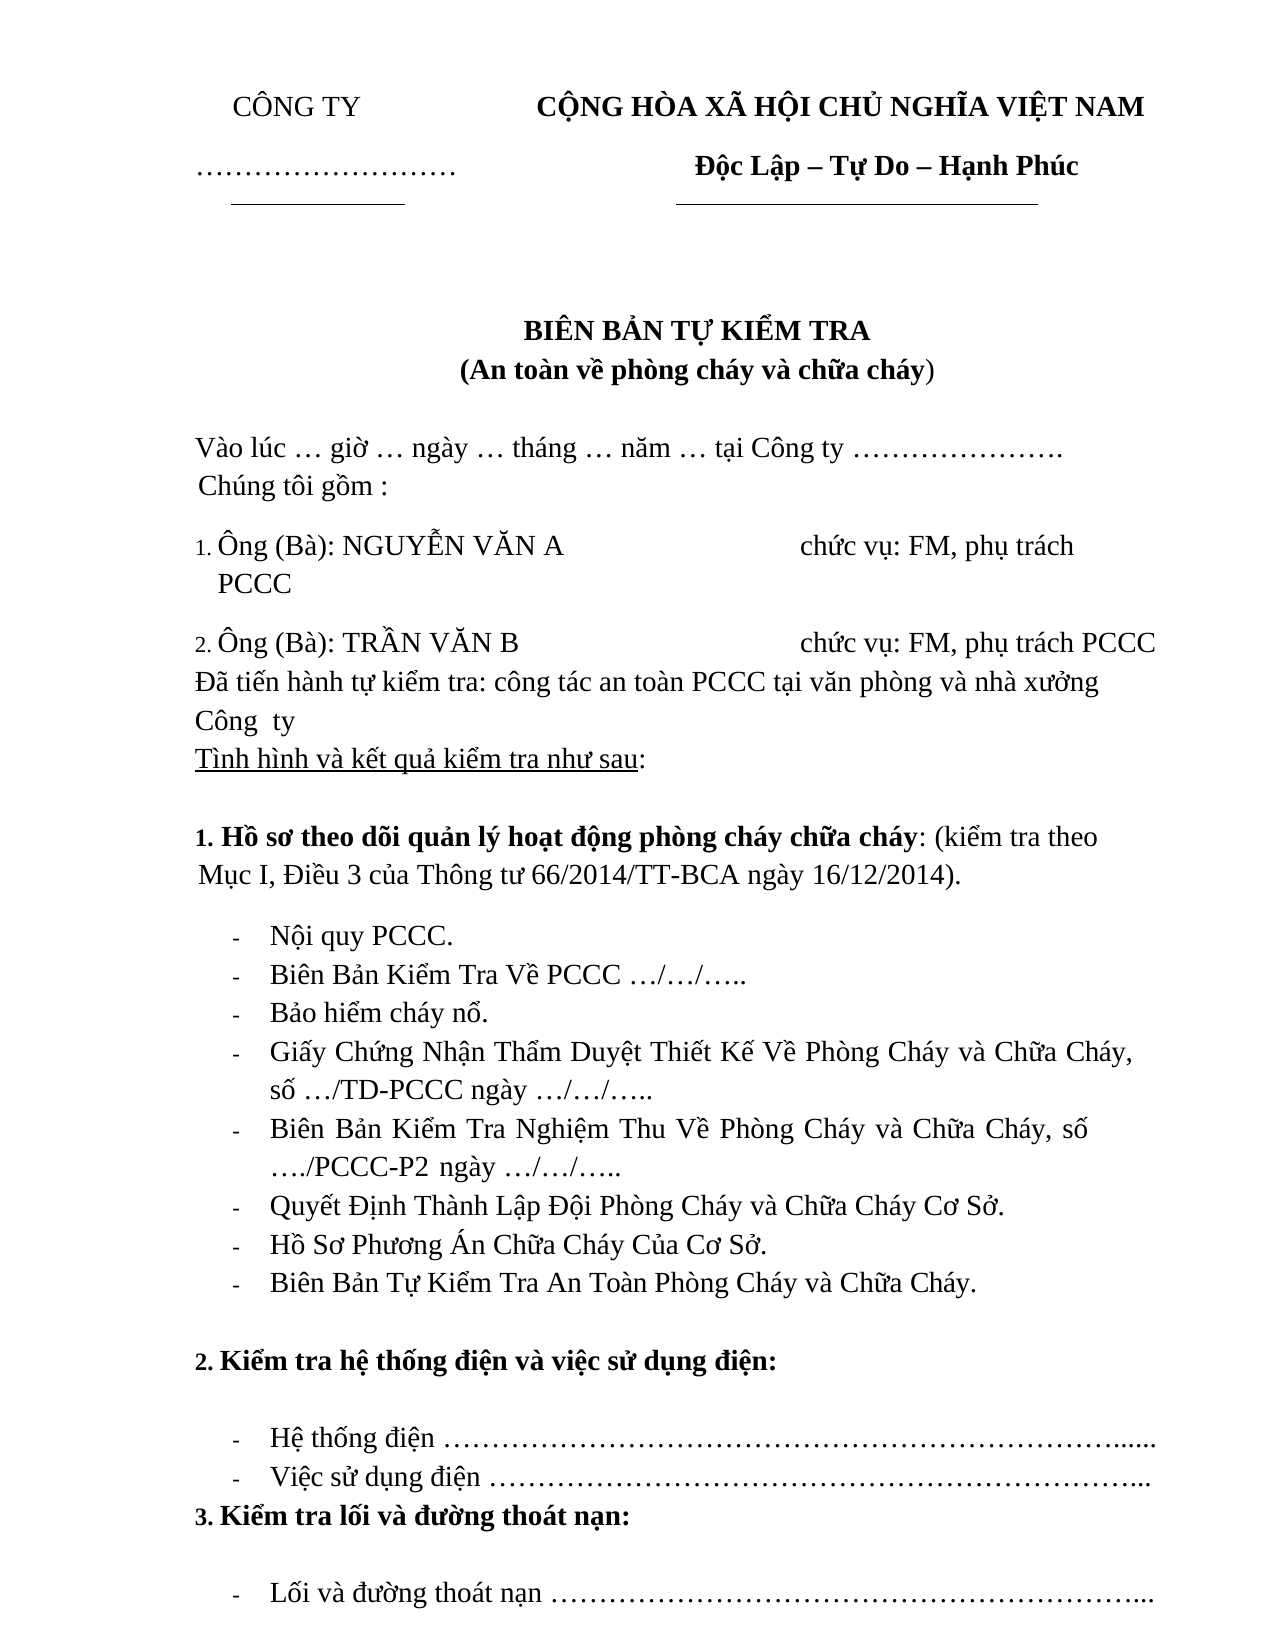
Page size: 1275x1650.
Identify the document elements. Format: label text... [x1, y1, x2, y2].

text (An toàn về phòng cháy và chữa cháy) [236, 352, 1158, 385]
list Biên Bản Kiểm Tra Về PCCC …/…/….. [232, 957, 1158, 990]
list Hồ sơ theo dõi quản lý hoạt động phòng cháy chữa cháy: (kiểm tra theo Mục I, Điều 3 của Thông tư 66/2014/TT-BCA ngày 16/12/2014). [194, 819, 1158, 891]
list Quyết Định Thành Lập Đội Phòng Cháy và Chữa Cháy Cơ Sở. [232, 1188, 1158, 1222]
list Lối và đường thoát nạn ……………………………………………………... [232, 1576, 1158, 1609]
list Hồ Sơ Phương Án Chữa Cháy Của Cơ Sở. [232, 1227, 1158, 1260]
text Vào lúc … giờ … ngày … tháng … năm … tại Công ty …………………. Chúng tôi gồm : [194, 430, 1158, 502]
text CÔNG TY CỘNG HÒA XÃ HỘI CHỦ NGHĨA VIỆT NAM [35, 89, 1158, 122]
list Biên Bản Tự Kiểm Tra An Toàn Phòng Cháy và Chữa Cháy. [232, 1265, 1158, 1299]
list Ông (Bà): TRẦN VĂN B chức vụ: FM, phụ trách PCCC Đã tiến hành tự kiểm tra: công tác an toàn PCCC tại văn phòng và nhà xưởng Công ty [194, 626, 1158, 736]
list Ông (Bà): NGUYỄN VĂN A chức vụ: FM, phụ trách PCCC [194, 528, 1158, 600]
text Tình hình và kết quả kiểm tra như sau: [194, 741, 1158, 775]
list Nội quy PCCC. [232, 918, 1158, 952]
text ……………………… Độc Lập – Tự Do – Hạnh Phúc [195, 148, 1158, 182]
list Việc sử dụng điện …………………………………………………………... [232, 1459, 1158, 1493]
subtitle Kiểm tra hệ thống điện và việc sử dụng điện: [194, 1343, 1158, 1376]
title BIÊN BẢN TỰ KIỂM TRA [236, 313, 1158, 347]
list Biên Bản Kiểm Tra Nghiệm Thu Về Phòng Cháy và Chữa Cháy, số …./PCCC-P2 ngày …/…/….. [232, 1111, 1158, 1183]
list Hệ thống điện ……………………………………………………………...... [232, 1420, 1158, 1454]
subtitle Kiểm tra lối và đường thoát nạn: [194, 1498, 1158, 1532]
list Bảo hiểm cháy nổ. [232, 995, 1158, 1029]
list Giấy Chứng Nhận Thẩm Duyệt Thiết Kế Về Phòng Cháy và Chữa Cháy, số …/TD-PCCC ngày …/…/….. [232, 1034, 1158, 1106]
